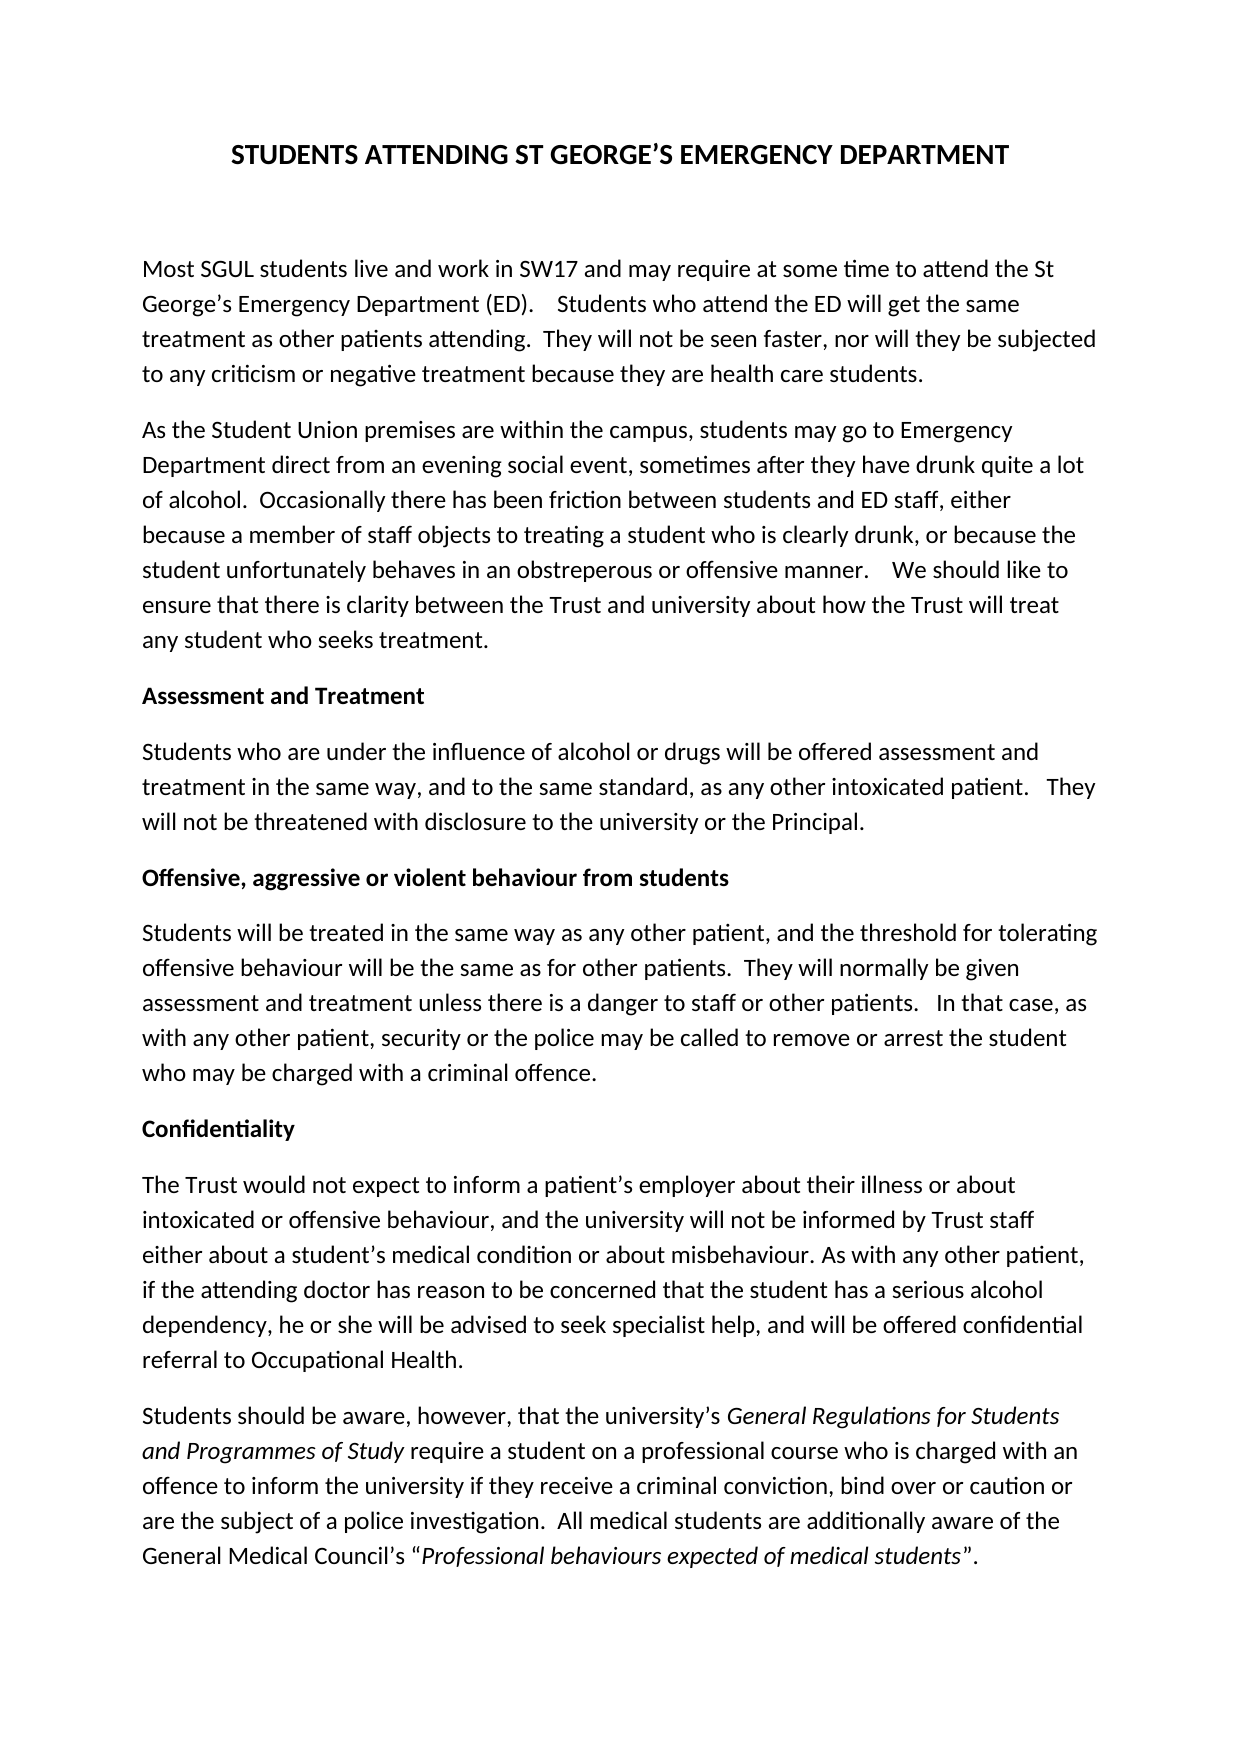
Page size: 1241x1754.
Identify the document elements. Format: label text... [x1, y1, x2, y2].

text Confidentiality [142, 1113, 1098, 1144]
text Assessment and Treatment [142, 680, 1098, 711]
text Students should be aware, however, that the university’s General Regulations for Students and Programmes of Study require a student on a professional course who is charged with an offence to inform the university if they receive a criminal conviction, bind over or caution or are the subject of a police investigation. All medical students are additionally aware of the General Medical Council’s “Professional behaviours expected of medical students”. [142, 1400, 1098, 1571]
text Most SGUL students live and work in SW17 and may require at some time to attend the St George’s Emergency Department (ED). Students who attend the ED will get the same treatment as other patients attending. They will not be seen faster, nor will they be subjected to any criticism or negative treatment because they are health care students. [142, 253, 1098, 389]
text Students who are under the influence of alcohol or drugs will be offered assessment and treatment in the same way, and to the same standard, as any other intoxicated patient. They will not be threatened with disclosure to the university or the Principal. [142, 736, 1098, 836]
text The Trust would not expect to inform a patient’s employer about their illness or about intoxicated or offensive behaviour, and the university will not be informed by Trust staff either about a student’s medical condition or about misbehaviour. As with any other patient, if the attending doctor has reason to be concerned that the student has a serious alcohol dependency, he or she will be advised to seek specialist help, and will be offered confidential referral to Occupational Health. [142, 1169, 1098, 1375]
text Students will be treated in the same way as any other patient, and the threshold for tolerating offensive behaviour will be the same as for other patients. They will normally be given assessment and treatment unless there is a danger to staff or other patients. In that case, as with any other patient, security or the police may be called to remove or arrest the student who may be charged with a criminal offence. [142, 918, 1098, 1088]
text STUDENTS ATTENDING ST GEORGE’S EMERGENCY DEPARTMENT [142, 136, 1098, 171]
text Offensive, aggressive or violent behaviour from students [142, 862, 1098, 892]
text As the Student Union premises are within the campus, students may go to Emergency Department direct from an evening social event, sometimes after they have drunk quite a lot of alcohol. Occasionally there has been friction between students and ED staff, either because a member of staff objects to treating a student who is clearly drunk, or because the student unfortunately behaves in an obstreperous or offensive manner. We should like to ensure that there is clarity between the Trust and university about how the Trust will treat any student who seeks treatment. [142, 414, 1098, 655]
